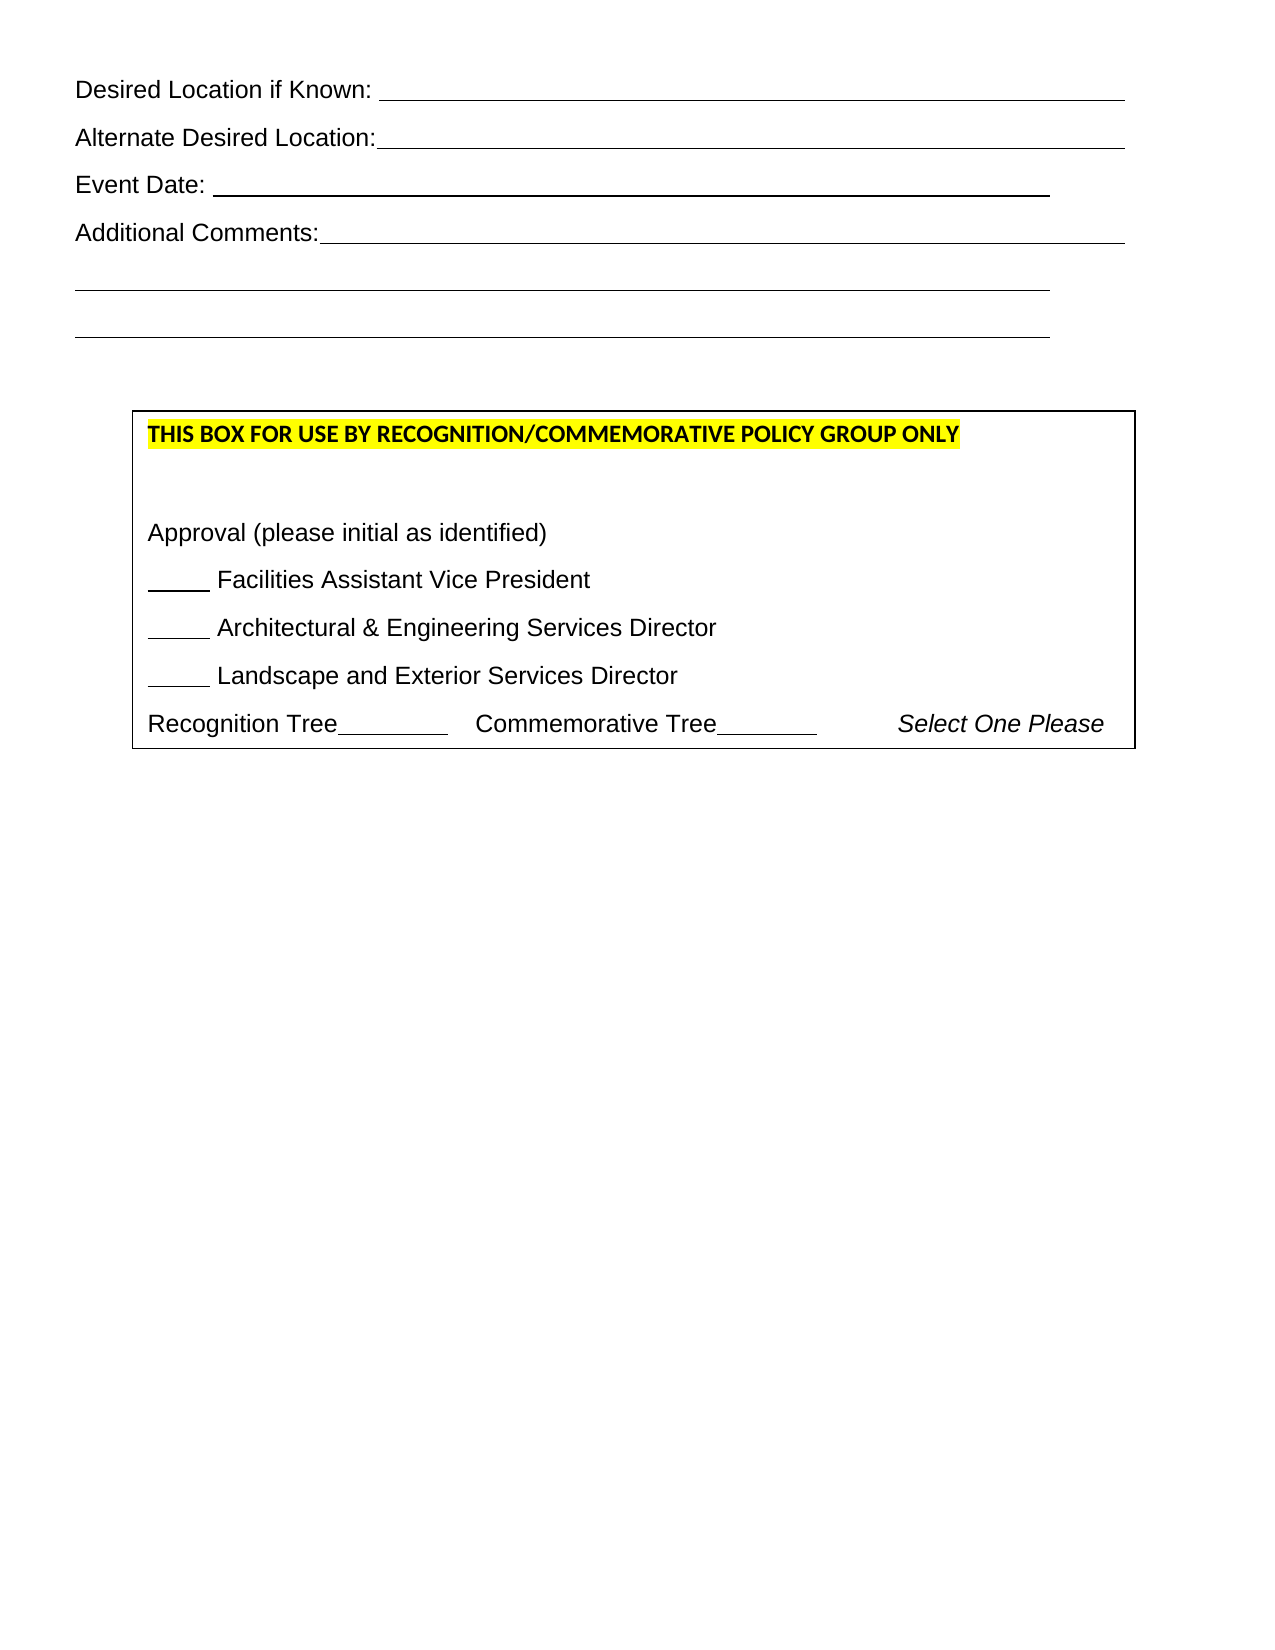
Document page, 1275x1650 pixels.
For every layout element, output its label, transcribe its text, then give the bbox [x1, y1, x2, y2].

text Alternate Desired Location: [75, 123, 1200, 151]
text Additional Comments: [75, 218, 1200, 247]
text Event Date: [75, 170, 1200, 199]
text Desired Location if Known: [75, 75, 1200, 104]
